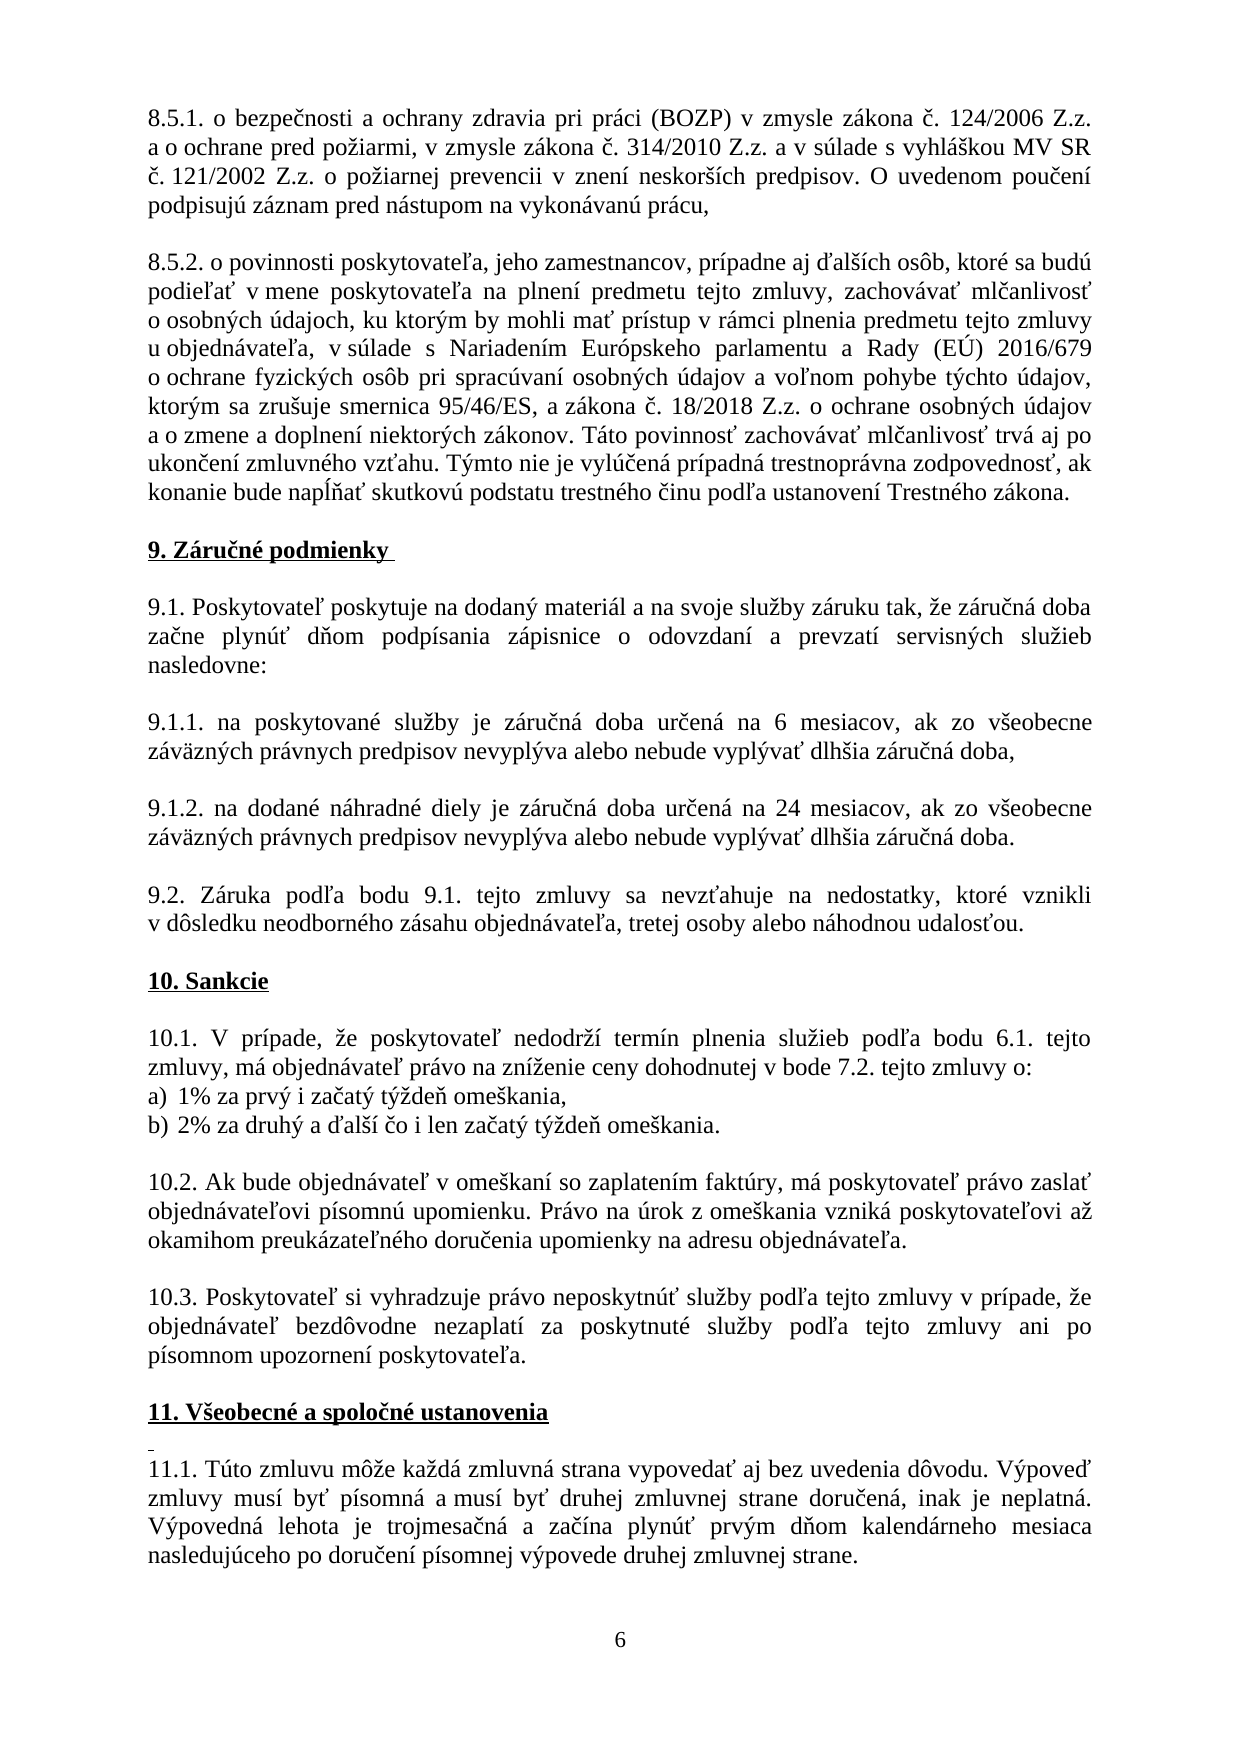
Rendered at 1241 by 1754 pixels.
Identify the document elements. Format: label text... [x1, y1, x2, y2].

text 9. Záručné podmienky [148, 535, 1093, 563]
text 9.1.2. na dodané náhradné diely je záručná doba určená na 24 mesiacov, ak zo všeobecne záväzných právnych predpisov nevyplýva alebo nebude vyplývať dlhšia záručná doba. [148, 793, 1093, 851]
list 1% za prvý i začatý týždeň omeškania, [148, 1081, 1093, 1110]
list 2% za druhý a ďalší čo i len začatý týždeň omeškania. [148, 1110, 1093, 1138]
text 9.1.1. na poskytované služby je záručná doba určená na 6 mesiacov, ak zo všeobecne záväzných právnych predpisov nevyplýva alebo nebude vyplývať dlhšia záručná doba, [148, 707, 1093, 765]
text 10.2. Ak bude objednávateľ v omeškaní so zaplatením faktúry, má poskytovateľ právo zaslať objednávateľovi písomnú upomienku. Právo na úrok z omeškania vzniká poskytovateľovi až okamihom preukázateľného doručenia upomienky na adresu objednávateľa. [148, 1167, 1093, 1253]
text 10. Sankcie [148, 966, 1093, 995]
text 10.3. Poskytovateľ si vyhradzuje právo neposkytnúť služby podľa tejto zmluvy v prípade, že objednávateľ bezdôvodne nezaplatí za poskytnuté služby podľa tejto zmluvy ani po písomnom upozornení poskytovateľa. [148, 1282, 1093, 1368]
text 11.1. Túto zmluvu môže každá zmluvná strana vypovedať aj bez uvedenia dôvodu. Výpoveď zmluvy musí byť písomná a musí byť druhej zmluvnej strane doručená, inak je neplatná. Výpovedná lehota je trojmesačná a začína plynúť prvým dňom kalendárneho mesiaca nasledujúceho po doručení písomnej výpovede druhej zmluvnej strane. [148, 1454, 1093, 1569]
text 10.1. V prípade, že poskytovateľ nedodrží termín plnenia služieb podľa bodu 6.1. tejto zmluvy, má objednávateľ právo na zníženie ceny dohodnutej v bode 7.2. tejto zmluvy o: [148, 1023, 1093, 1081]
text 8.5.2. o povinnosti poskytovateľa, jeho zamestnancov, prípadne aj ďalších osôb, ktoré sa budú podieľať v mene poskytovateľa na plnení predmetu tejto zmluvy, zachovávať mlčanlivosť o osobných údajoch, ku ktorým by mohli mať prístup v rámci plnenia predmetu tejto zmluvy u objednávateľa, v súlade s Nariadením Európskeho parlamentu a Rady (EÚ) 2016/679 o ochrane fyzických osôb pri spracúvaní osobných údajov a voľnom pohybe týchto údajov, ktorým sa zrušuje smernica 95/46/ES, a zákona č. 18/2018 Z.z. o ochrane osobných údajov a o zmene a doplnení niektorých zákonov. Táto povinnosť zachovávať mlčanlivosť trvá aj po ukončení zmluvného vzťahu. Týmto nie je vylúčená prípadná trestnoprávna zodpovednosť, ak konanie bude napĺňať skutkovú podstatu trestného činu podľa ustanovení Trestného zákona. [148, 247, 1093, 506]
text 11. Všeobecné a spoločné ustanovenia [148, 1397, 1093, 1426]
text 8.5.1. o bezpečnosti a ochrany zdravia pri práci (BOZP) v zmysle zákona č. 124/2006 Z.z. a o ochrane pred požiarmi, v zmysle zákona č. 314/2010 Z.z. a v súlade s vyhláškou MV SR č. 121/2002 Z.z. o požiarnej prevencii v znení neskorších predpisov. O uvedenom poučení podpisujú záznam pred nástupom na vykonávanú prácu, [148, 103, 1093, 218]
text 9.2. Záruka podľa bodu 9.1. tejto zmluvy sa nevzťahuje na nedostatky, ktoré vznikli v dôsledku neodborného zásahu objednávateľa, tretej osoby alebo náhodnou udalosťou. [148, 880, 1093, 937]
text 9.1. Poskytovateľ poskytuje na dodaný materiál a na svoje služby záruku tak, že záručná doba začne plynúť dňom podpísania zápisnice o odovzdaní a prevzatí servisných služieb nasledovne: [148, 592, 1093, 678]
